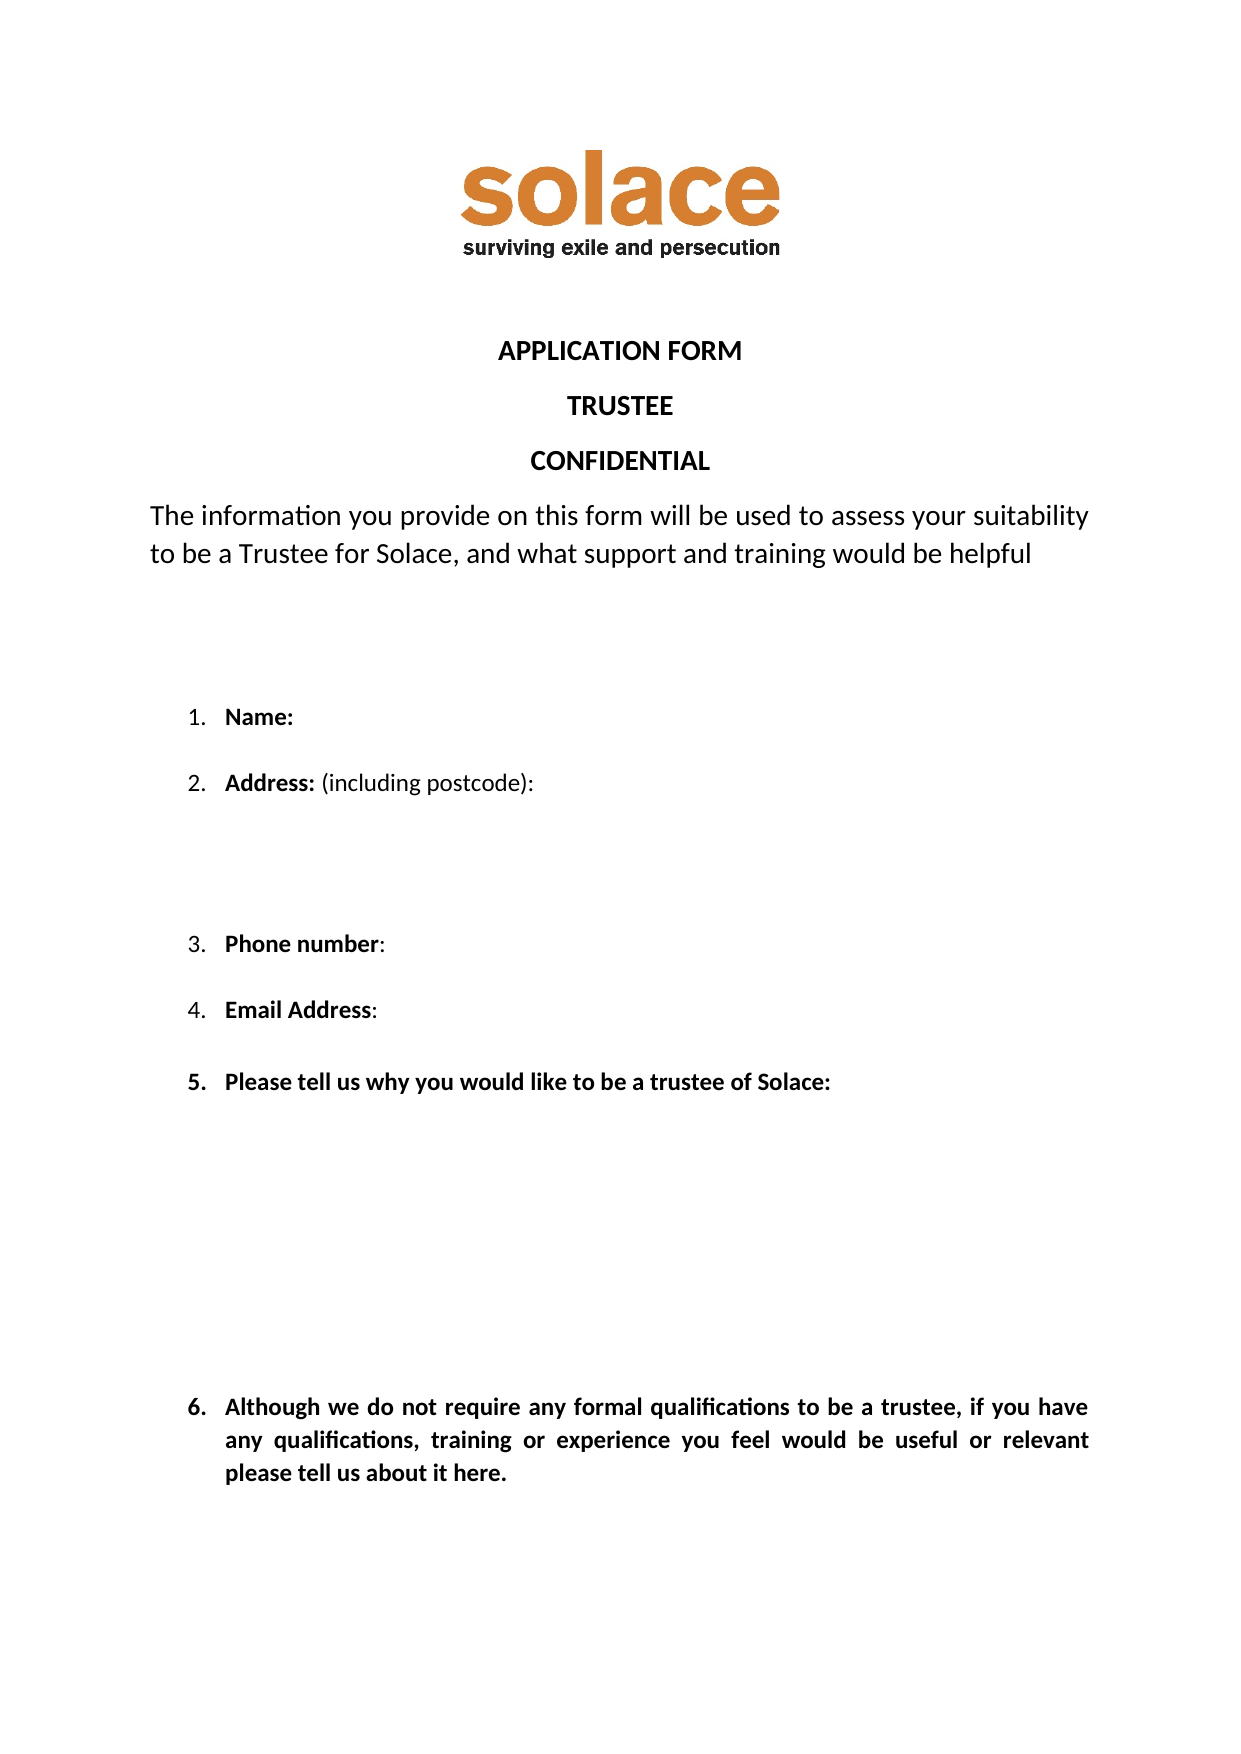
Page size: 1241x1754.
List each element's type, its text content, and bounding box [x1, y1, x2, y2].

picture [460, 150, 780, 258]
list Phone number: [187, 928, 1090, 959]
list Name: [187, 701, 1090, 731]
text APPLICATION FORM [150, 332, 1090, 367]
text TRUSTEE [150, 387, 1090, 422]
list Although we do not require any formal qualifications to be a trustee, if you have any qualifications, training or experience you feel would be useful or relevant please tell us about it here. [187, 1391, 1090, 1487]
text CONFIDENTIAL [150, 442, 1090, 478]
list Address: (including postcode): [187, 767, 1090, 797]
list Email Address: [187, 994, 1090, 1025]
text The information you provide on this form will be used to assess your suitability to be a Trustee for Solace, and what support and training would be helpful [150, 497, 1090, 571]
list Please tell us why you would like to be a trustee of Solace: [187, 1066, 1090, 1096]
